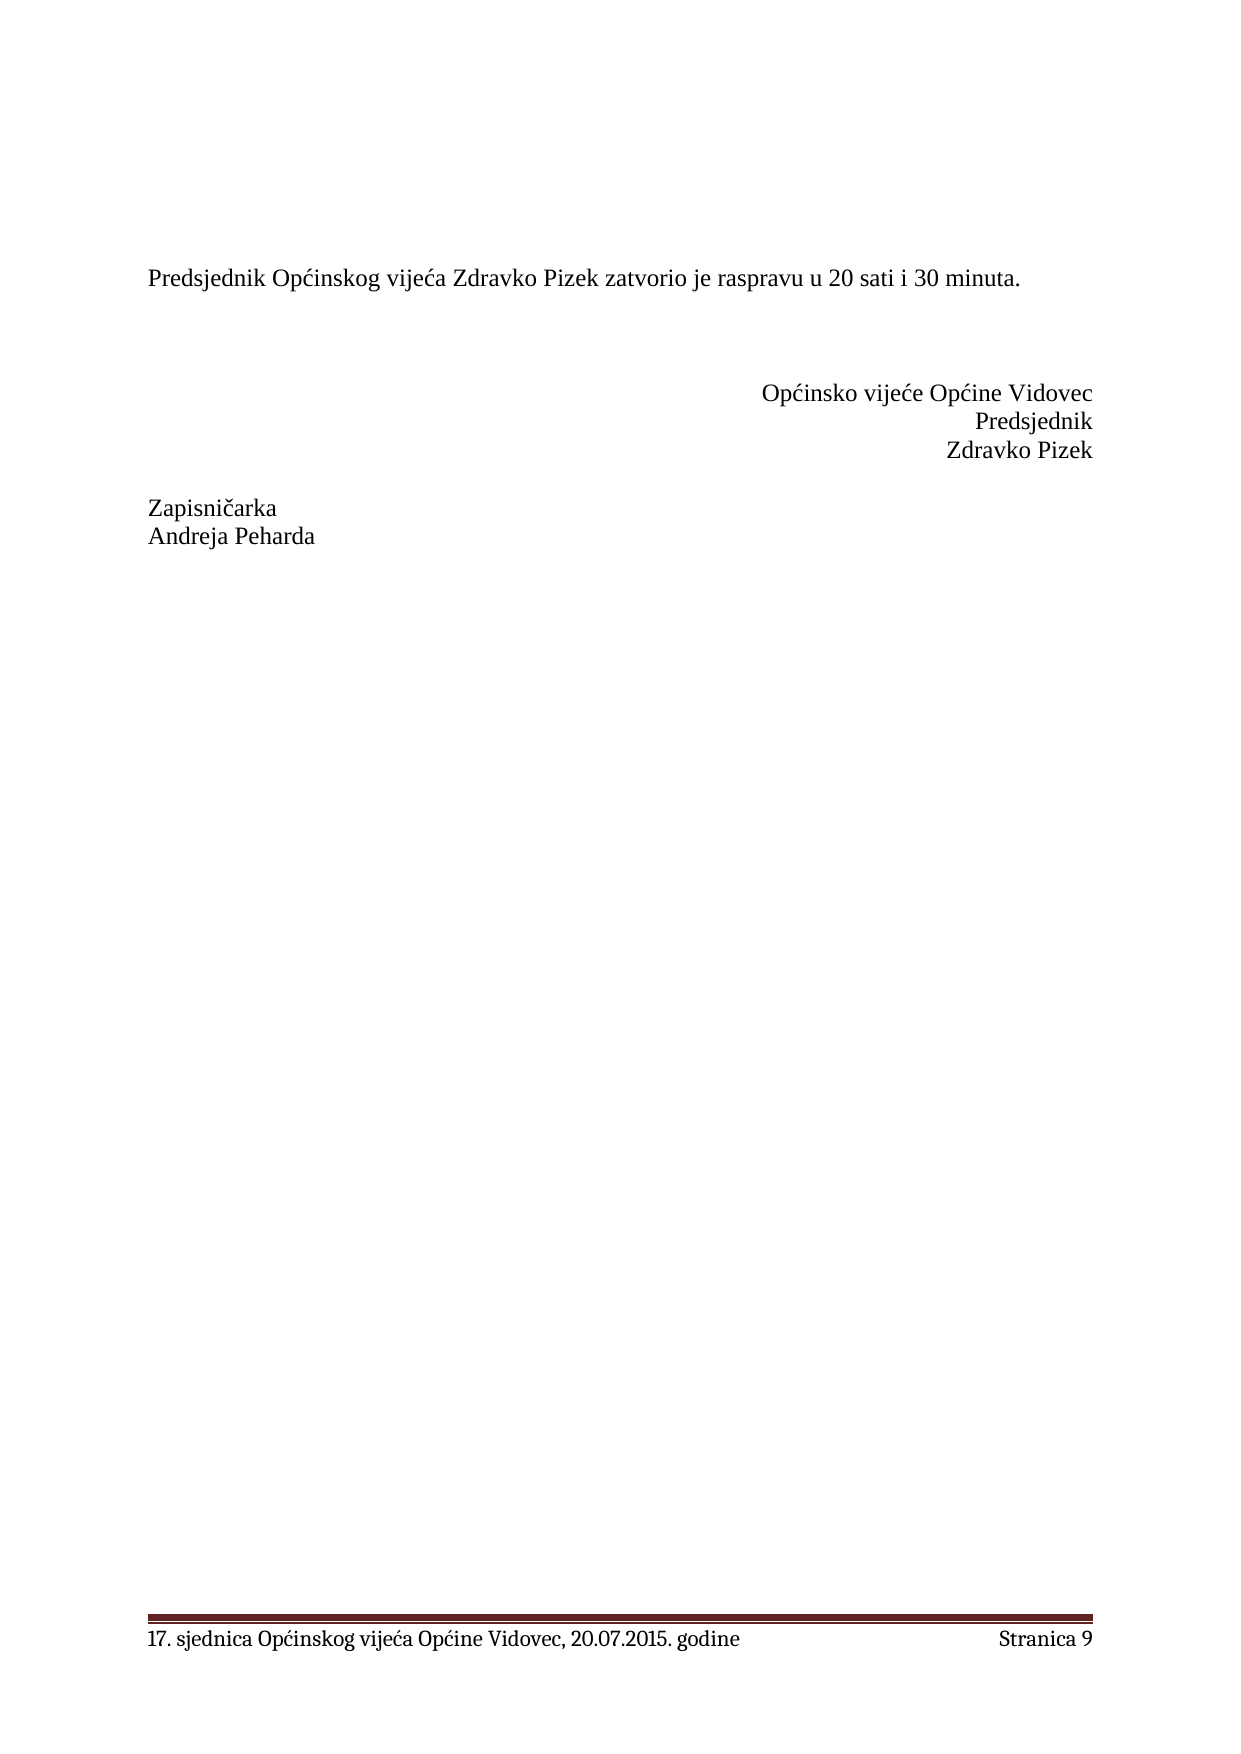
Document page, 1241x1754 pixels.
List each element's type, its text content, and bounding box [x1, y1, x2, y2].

text Zapisničarka [148, 493, 1093, 521]
text Andreja Peharda [148, 521, 1093, 550]
text Predsjednik Općinskog vijeća Zdravko Pizek zatvorio je raspravu u 20 sati i 30 minuta. [148, 263, 1093, 291]
text Zdravko Pizek [148, 435, 1093, 464]
text Predsjednik [148, 406, 1093, 435]
text Općinsko vijeće Općine Vidovec [148, 378, 1093, 406]
